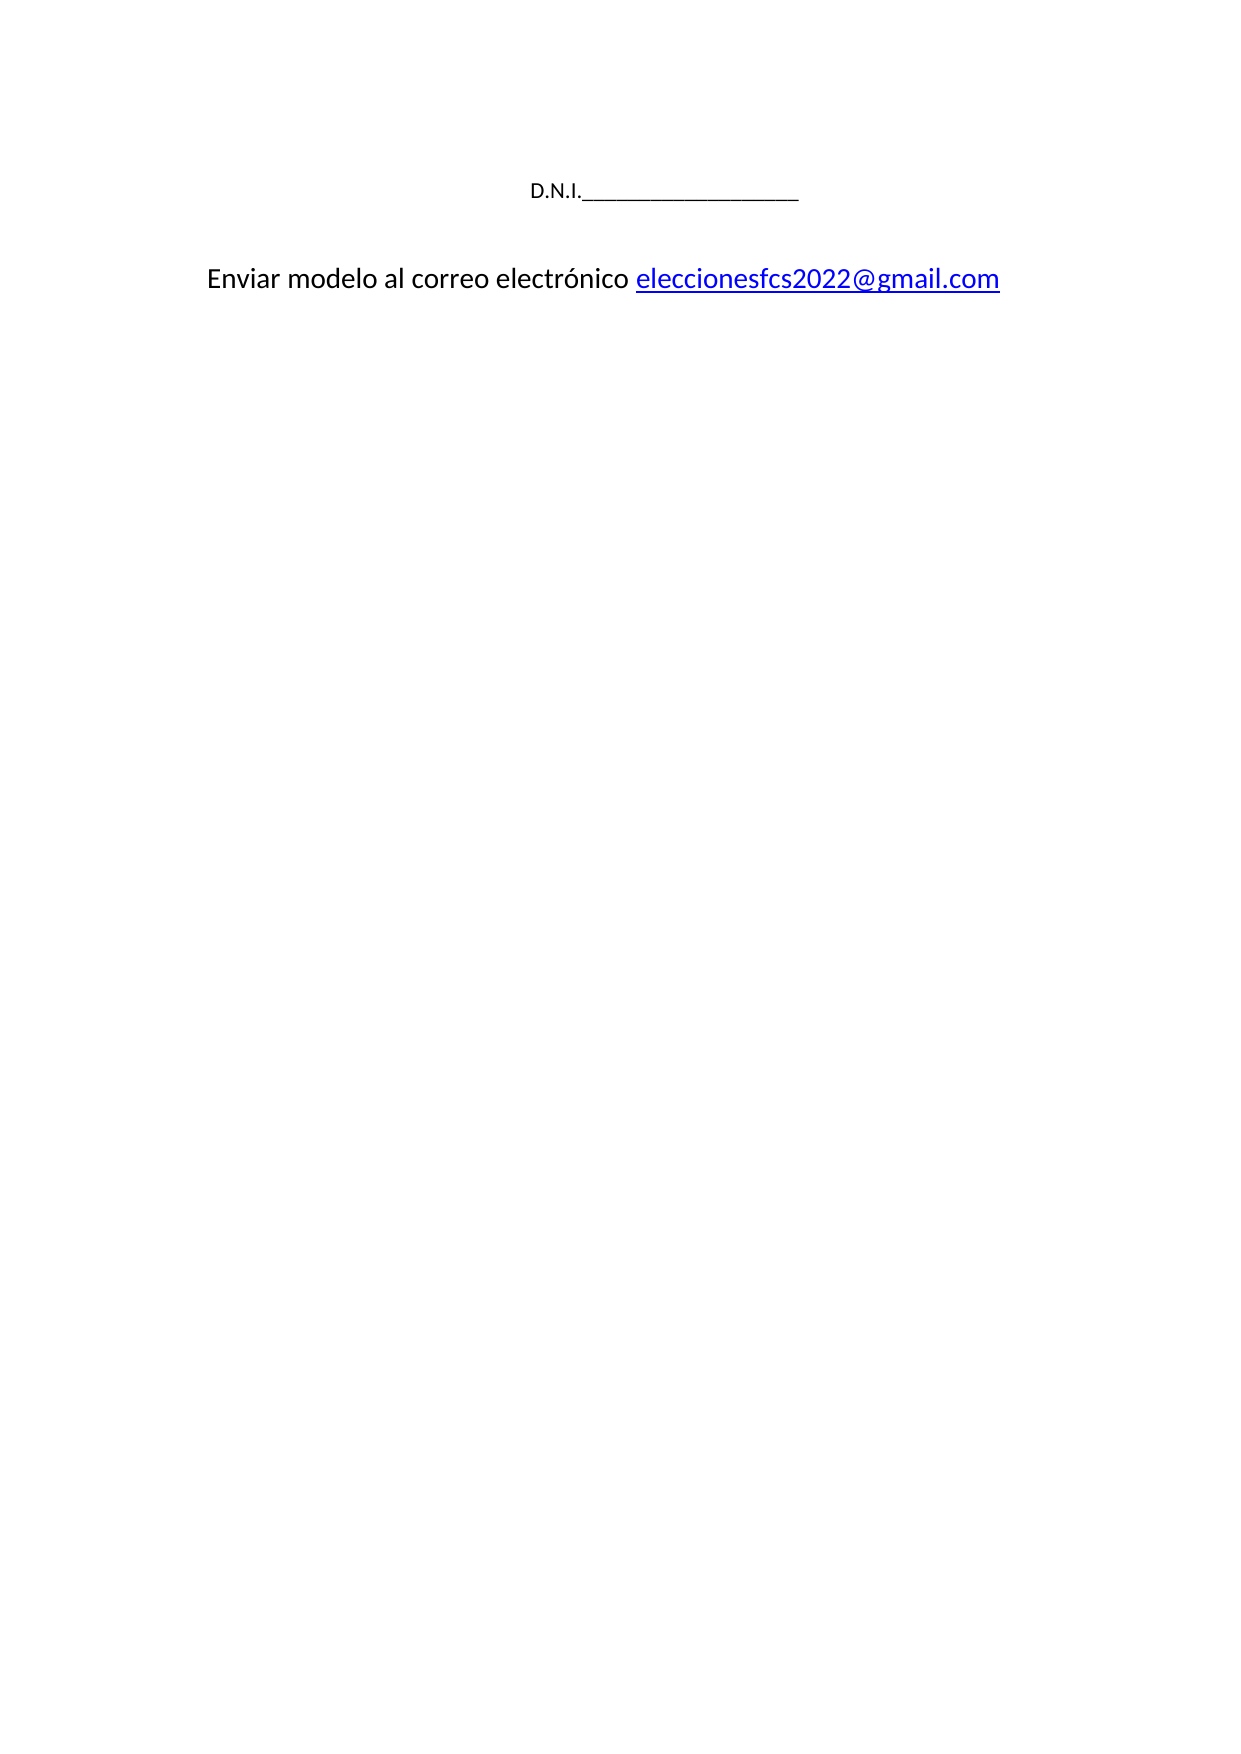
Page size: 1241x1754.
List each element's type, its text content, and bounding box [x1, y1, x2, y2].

text D.N.I.___________________ [207, 176, 1122, 204]
text Enviar modelo al correo electrónico eleccionesfcs2022@gmail.com [207, 261, 1122, 296]
